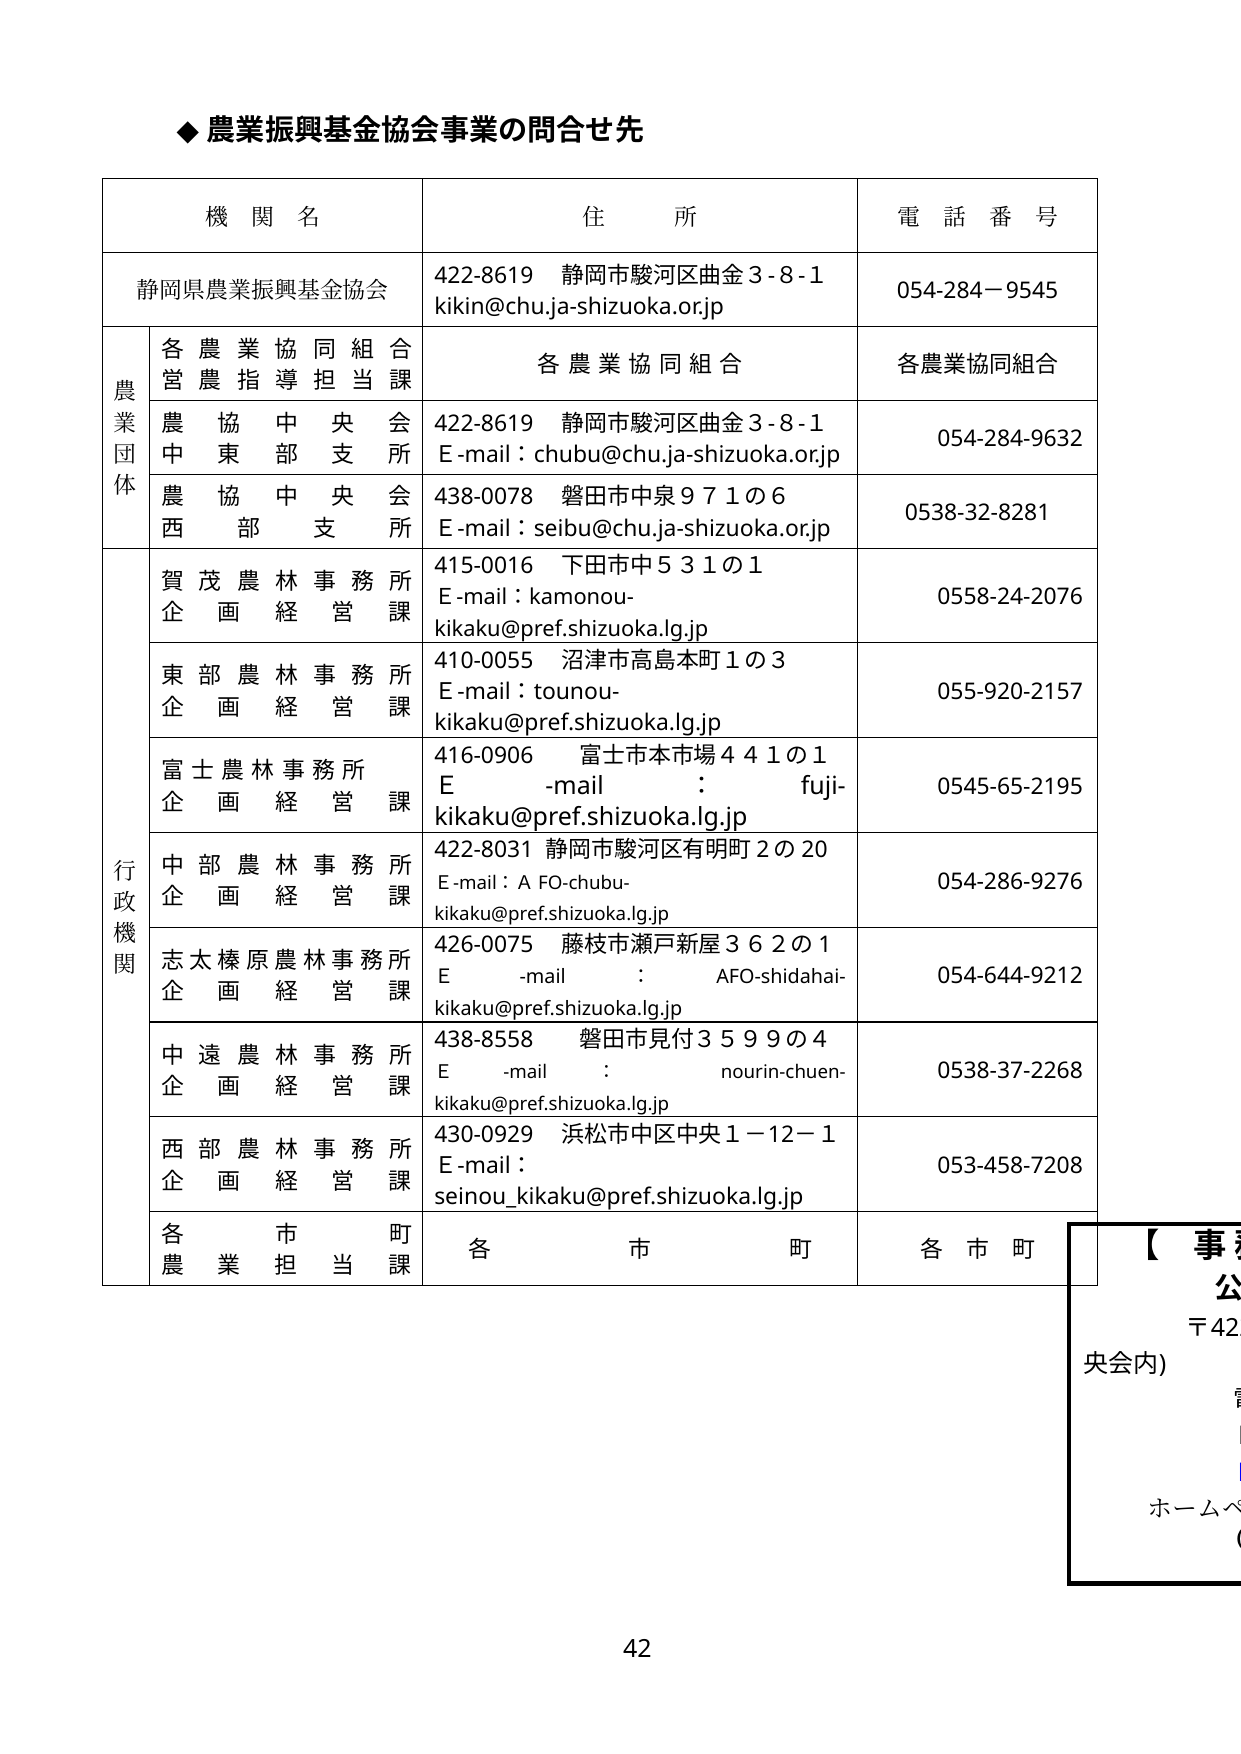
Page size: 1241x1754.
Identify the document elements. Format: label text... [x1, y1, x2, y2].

table_cell 各 市 町 [858, 1212, 1097, 1285]
table_header 住 所 [423, 179, 857, 252]
table_cell 0558-24-2076 [858, 549, 1097, 642]
table_cell 422-8619 静岡市駿河区曲金３-８-１ Ｅ-mail：chubu@chu.ja-shizuoka.or.jp [423, 401, 857, 474]
table_cell 438-0078 磐田市中泉９７１の６ Ｅ-mail：seibu@chu.ja-shizuoka.or.jp [423, 475, 857, 547]
table_cell 中部農林事務所 企画経営課 [150, 833, 422, 927]
table_cell 行政機関 [103, 549, 149, 1285]
table_cell 053-458-7208 [858, 1117, 1097, 1211]
table_cell 430-0929 浜松市中区中央１－12－１ Ｅ-mail：seinou_kikaku@pref.shizuoka.lg.jp [423, 1117, 857, 1211]
table_cell 426-0075 藤枝市瀬戸新屋３６２の1 Ｅ-mail：AFO-shidahai-kikaku@pref.shizuoka.lg.jp [423, 928, 857, 1021]
table_cell 054-286-9276 [858, 833, 1097, 927]
table_cell 各市町 農業担当課 [150, 1212, 422, 1285]
table_cell 志太榛原農林事務所 企画経営課 [150, 928, 422, 1021]
table_cell 中遠農林事務所 企画経営課 [150, 1023, 422, 1116]
table_header 機 関 名 [103, 179, 422, 252]
table_cell 422-8619 静岡市駿河区曲金３-８-１ kikin@chu.ja-shizuoka.or.jp [423, 253, 857, 326]
table_cell 東部農林事務所 企画経営課 [150, 643, 422, 737]
table_cell 西部農林事務所 企画経営課 [150, 1117, 422, 1211]
table_cell 各 市 町 [423, 1212, 857, 1285]
table_cell 農協中央会 中東部支所 [150, 401, 422, 474]
table_cell 富士農林事務所 企画経営課 [150, 738, 422, 832]
table_cell 054-284－9545 [858, 253, 1097, 326]
table_cell 農協中央会 西部支所 [150, 475, 422, 547]
table_cell 416-0906 富士市本市場４４１の１ Ｅ-mail：fuji-kikaku@pref.shizuoka.lg.jp [423, 738, 857, 832]
table_header 電 話 番 号 [858, 179, 1097, 252]
table_cell 422-8031 静岡市駿河区有明町2の20 Ｅ-mail：ＡFO-chubu-kikaku@pref.shizuoka.lg.jp [423, 833, 857, 927]
table_cell 410-0055 沼津市高島本町１の３ Ｅ-mail：tounou-kikaku@pref.shizuoka.lg.jp [423, 643, 857, 737]
table_cell 0538-37-2268 [858, 1023, 1097, 1116]
table_cell 0538-32-8281 [858, 475, 1097, 547]
table_cell 438-8558 磐田市見付３５９９の４ Ｅ-mail： nourin-chuen-kikaku@pref.shizuoka.lg.jp [423, 1023, 857, 1116]
table_cell 各農業協同組合 [423, 327, 857, 400]
table_cell 各農業協同組合 営農指導担当課 [150, 327, 422, 400]
table_cell 農業団体 [103, 327, 149, 547]
table_cell 054-644-9212 [858, 928, 1097, 1021]
table_cell 0545-65-2195 [858, 738, 1097, 832]
table_cell 賀茂農林事務所 企画経営課 [150, 549, 422, 642]
table_cell 各農業協同組合 [858, 327, 1097, 400]
table_cell 054-284-9632 [858, 401, 1097, 474]
table_cell 055-920-2157 [858, 643, 1097, 737]
table_cell 静岡県農業振興基金協会 [103, 253, 422, 326]
table_cell 415-0016 下田市中５３１の１ Ｅ-mail：kamonou-kikaku@pref.shizuoka.lg.jp [423, 549, 857, 642]
